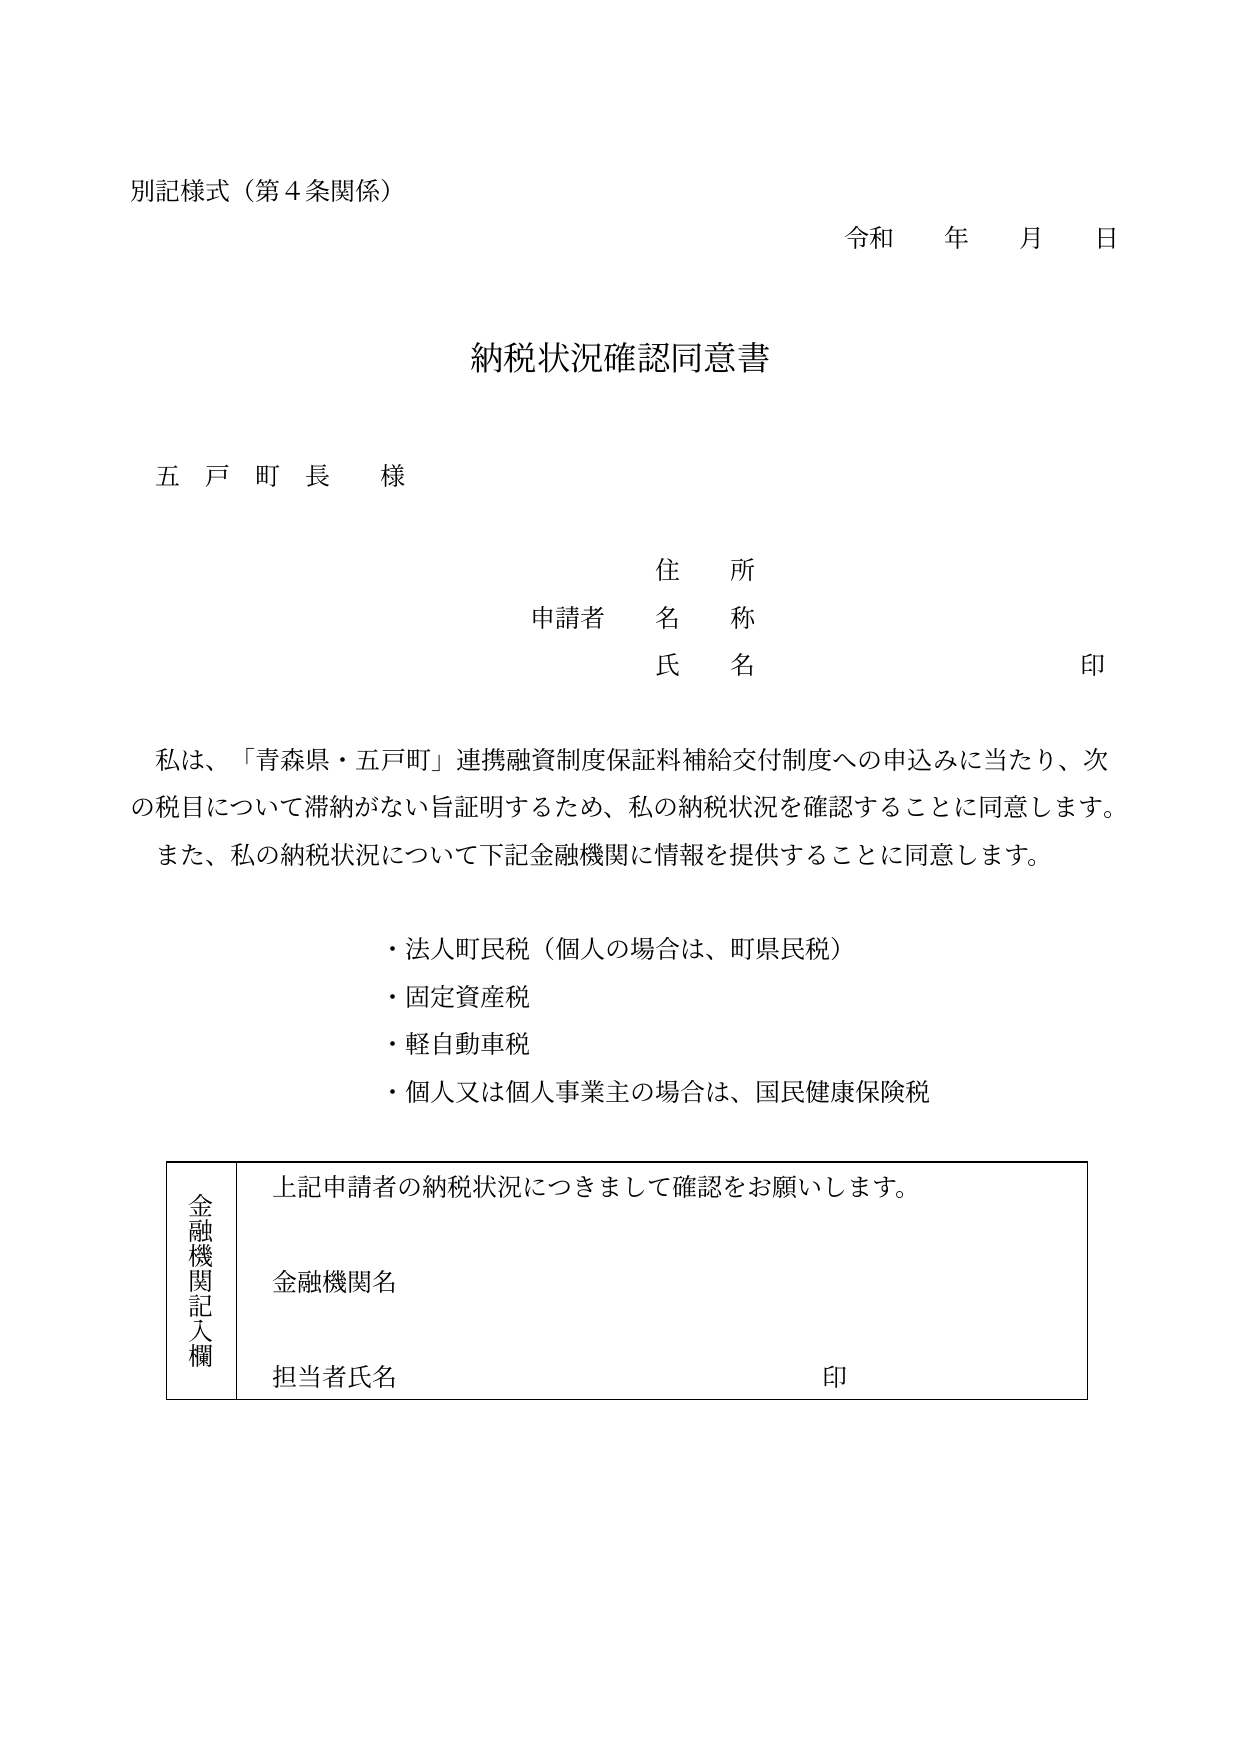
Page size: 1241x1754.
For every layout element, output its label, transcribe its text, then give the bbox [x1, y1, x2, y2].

table_header 上記申請者の納税状況につきまして確認をお願いします。 金融機関名 担当者氏名 印 [237, 1163, 1087, 1399]
text ・軽自動車税 [130, 1019, 1110, 1067]
text 申請者 名 称 [130, 593, 1110, 640]
text 五 戸 町 長 様 [130, 450, 1110, 498]
text ・法人町民税（個人の場合は、町県民税） [130, 924, 1110, 972]
text また、私の納税状況について下記金融機関に情報を提供することに同意します。 [130, 829, 1110, 877]
text 納税状況確認同意書 [130, 308, 1110, 403]
text ・固定資産税 [130, 972, 1110, 1019]
text 私は、「青森県・五戸町」連携融資制度保証料補給交付制度への申込みに当たり、次の税目について滞納がない旨証明するため、私の納税状況を確認することに同意します。 [130, 735, 1110, 829]
text 別記様式（第４条関係） [130, 166, 1110, 213]
text 令和 年 月 日 [130, 213, 1119, 261]
table_header 金融機関記入欄 [167, 1163, 236, 1399]
text 住 所 [130, 545, 1110, 593]
text ・個人又は個人事業主の場合は、国民健康保険税 [130, 1067, 1110, 1114]
text 氏 名 印 [130, 640, 1110, 687]
